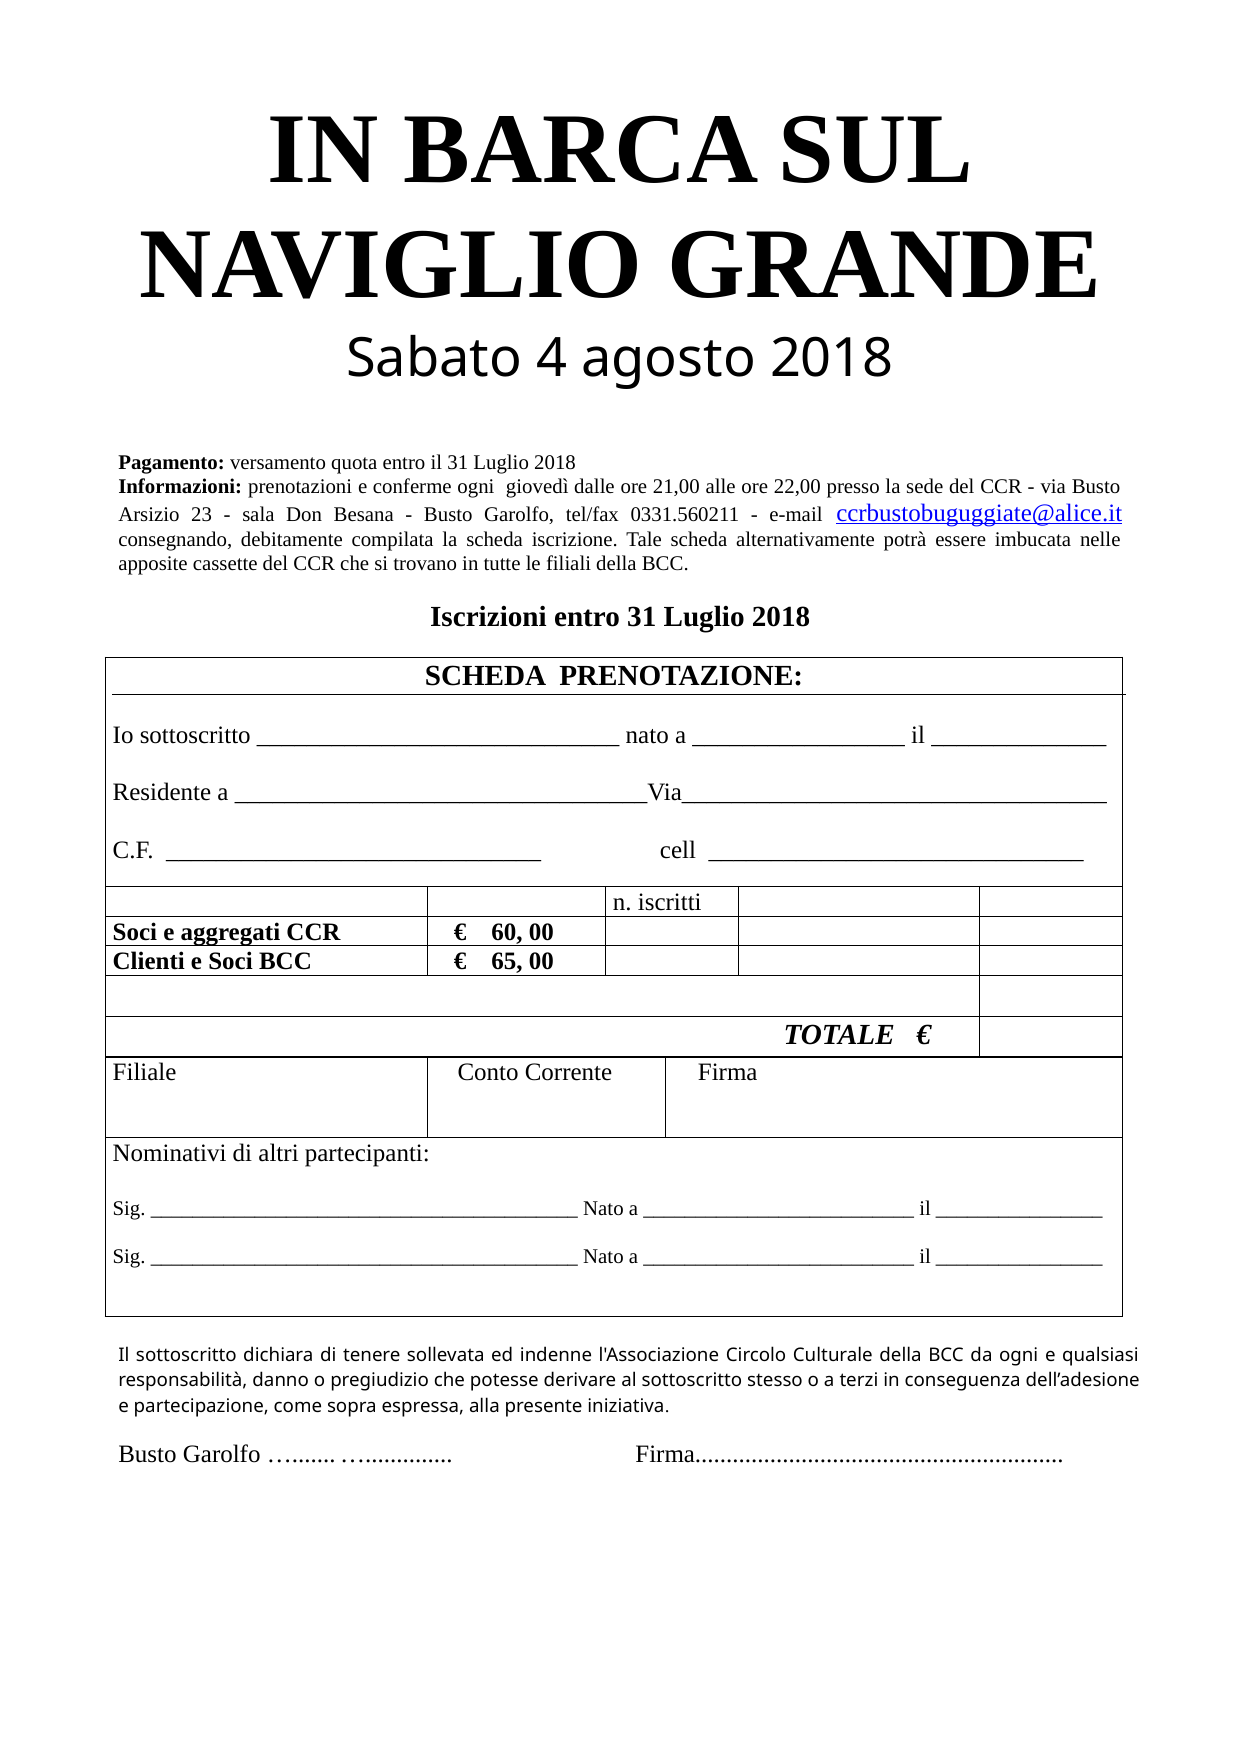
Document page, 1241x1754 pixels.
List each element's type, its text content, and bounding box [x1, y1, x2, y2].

table_cell [980, 976, 1122, 1016]
table_cell [980, 946, 1122, 975]
text Informazioni: prenotazioni e conferme ogni giovedì dalle ore 21,00 alle ore 22,00 presso la sede del CCR - via Busto Arsizio 23 - sala Don Besana - Busto Garolfo, tel/fax 0331.560211 - e-mail ccrbustobuguggiate@alice.it consegnando, debitamente compilata la scheda iscrizione. Tale scheda alternativamente potrà essere imbucata nelle apposite cassette del CCR che si trovano in tutte le filiali della BCC. [118, 474, 1122, 575]
text Il sottoscritto dichiara di tenere sollevata ed indenne l'Associazione Circolo Culturale della BCC da ogni e qualsiasi responsabilità, danno o pregiudizio che potesse derivare al sottoscritto stesso o a terzi in conseguenza dell’adesione e partecipazione, come sopra espressa, alla presente iniziativa. [118, 1341, 1141, 1418]
table_cell Filiale [106, 1058, 427, 1137]
table_cell [739, 917, 979, 945]
text Sabato 4 agosto 2018 [118, 319, 1122, 392]
table_cell n. iscritti [606, 887, 738, 916]
text Iscrizioni entro 31 Luglio 2018 [118, 599, 1122, 632]
table_cell € 65, 00 [428, 946, 605, 975]
table_cell Nominativi di altri partecipanti: Sig. _________________________________________ Nato a __________________________ il ________________ Sig. _________________________________________ Nato a __________________________ il ________________ [106, 1138, 1122, 1316]
table_cell [980, 917, 1122, 945]
table_cell [980, 1017, 1122, 1056]
table_cell [606, 917, 738, 945]
table_cell TOTALE € [106, 1017, 979, 1056]
text IN BARCA SUL NAVIGLIO GRANDE [118, 89, 1122, 319]
table_cell [980, 887, 1122, 916]
text Pagamento: versamento quota entro il 31 Luglio 2018 [118, 450, 1122, 474]
table_cell [739, 887, 979, 916]
table_cell [106, 887, 427, 916]
table_cell [739, 946, 979, 975]
table_cell Conto Corrente [428, 1058, 665, 1137]
text Busto Garolfo …....... ….............. Firma........................................................... [118, 1439, 1122, 1468]
table_cell [106, 976, 979, 1016]
table_cell Firma [666, 1058, 1122, 1137]
table_cell € 60, 00 [428, 917, 605, 945]
table_header SCHEDA PRENOTAZIONE: Io sottoscritto _____________________________ nato a _________________ il ______________ Residente a _________________________________Via__________________________________ C.F. ______________________________ cell ______________________________ [106, 658, 1122, 886]
table_cell [428, 887, 605, 916]
table_cell [606, 946, 738, 975]
table_cell Soci e aggregati CCR [106, 917, 427, 945]
table_cell Clienti e Soci BCC [106, 946, 427, 975]
